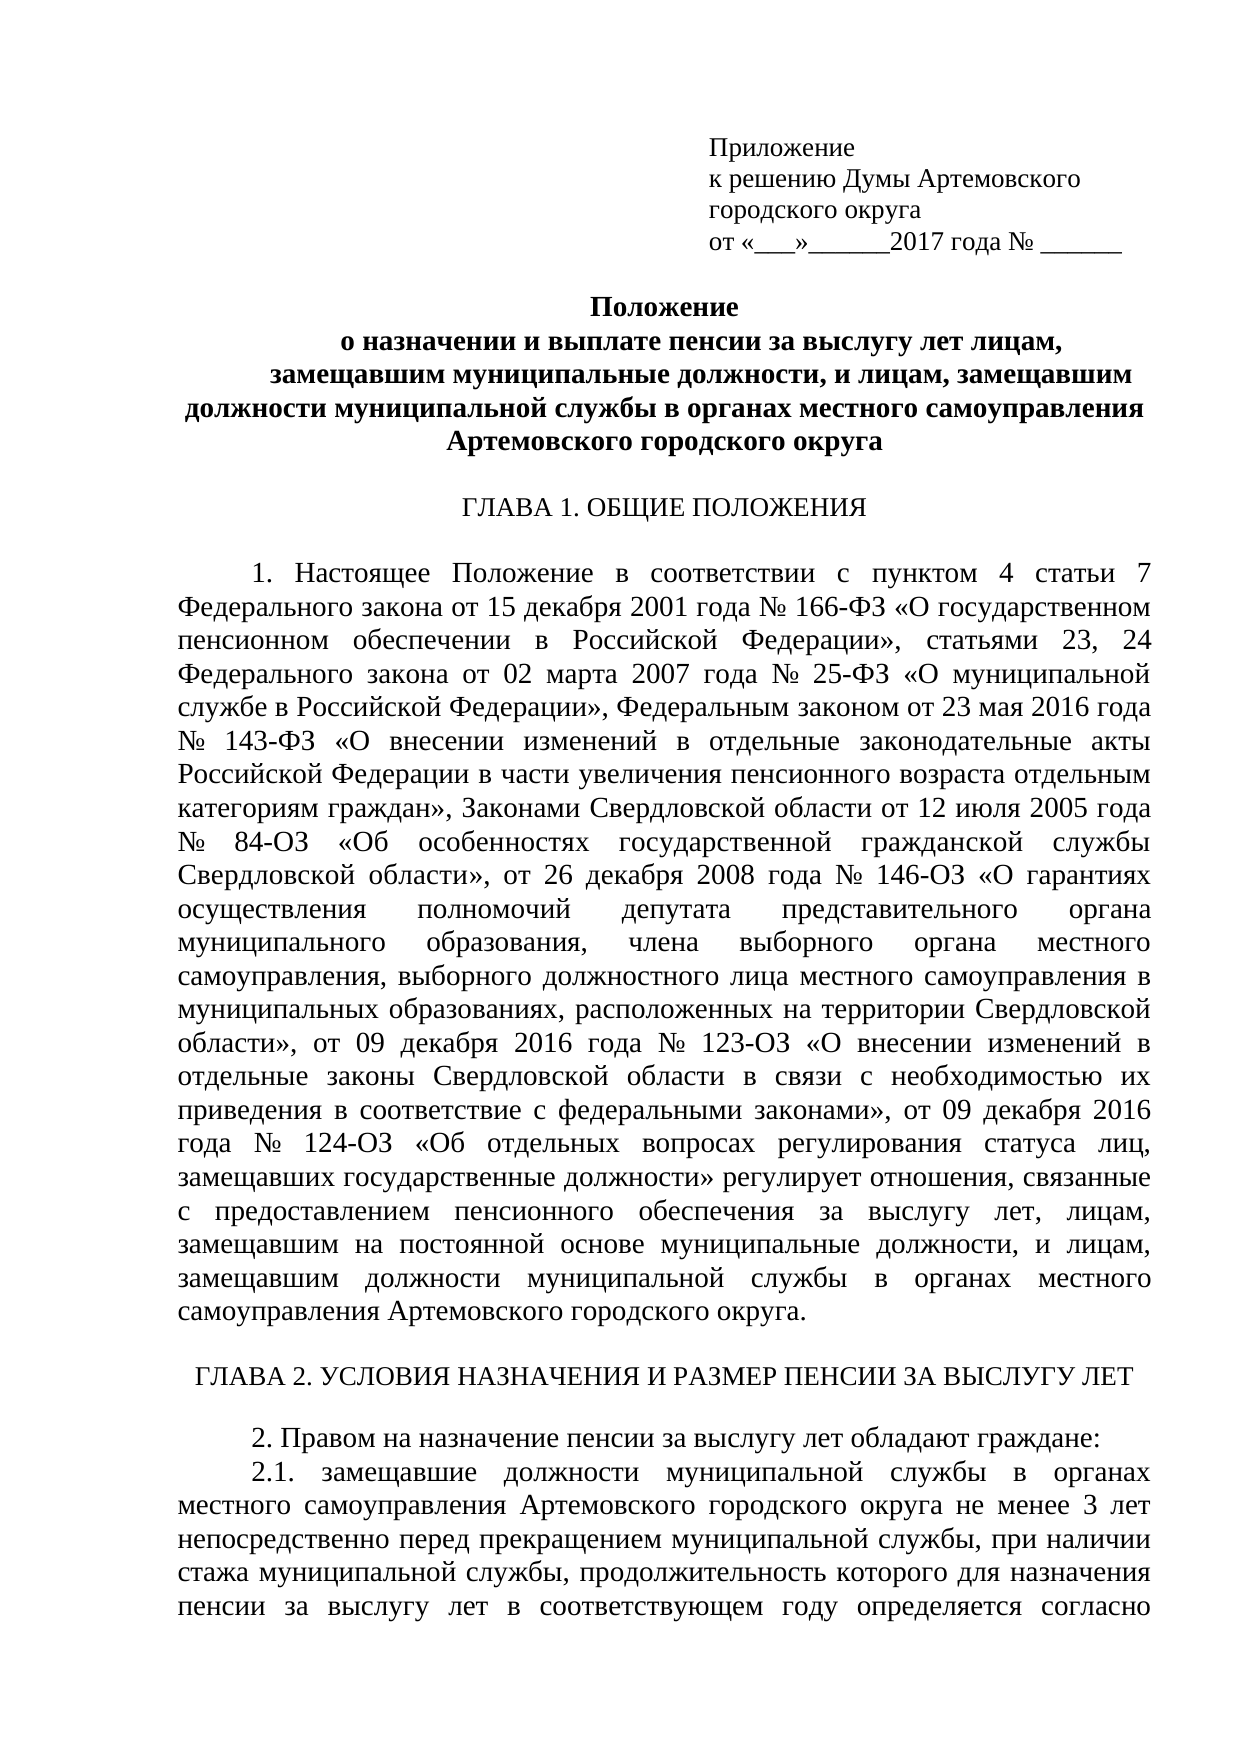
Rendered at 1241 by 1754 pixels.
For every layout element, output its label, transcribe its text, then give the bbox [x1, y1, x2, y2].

text замещавшим муниципальные должности, и лицам, замещавшим должности муниципальной службы в органах местного самоуправления Артемовского городского округа [177, 356, 1152, 457]
text ГЛАВА 2. УСЛОВИЯ НАЗНАЧЕНИЯ И РАЗМЕР ПЕНСИИ ЗА ВЫСЛУГУ ЛЕТ [177, 1360, 1152, 1391]
text Положение [177, 289, 1152, 323]
text Приложение [709, 131, 1152, 162]
text 2. Правом на назначение пенсии за выслугу лет обладают граждане: [177, 1420, 1152, 1454]
text 1. Настоящее Положение в соответствии с пунктом 4 статьи 7 Федерального закона от 15 декабря 2001 года № 166-ФЗ «О государственном пенсионном обеспечении в Российской Федерации», статьями 23, 24 Федерального закона от 02 марта 2007 года № 25-ФЗ «О муниципальной службе в Российской Федерации», Федеральным законом от 23 мая 2016 года № 143-ФЗ «О внесении изменений в отдельные законодательные акты Российской Федерации в части увеличения пенсионного возраста отдельным категориям граждан», Законами Свердловской области от 12 июля 2005 года № 84-ОЗ «Об особенностях государственной гражданской службы Свердловской области», от 26 декабря 2008 года № 146-ОЗ «О гарантиях осуществления полномочий депутата представительного органа муниципального образования, члена выборного органа местного самоуправления, выборного должностного лица местного самоуправления в муниципальных образованиях, расположенных на территории Свердловской области», от 09 декабря 2016 года № 123-ОЗ «О внесении изменений в отдельные законы Свердловской области в связи с необходимостью их приведения в соответствие с федеральными законами», от 09 декабря 2016 года № 124-ОЗ «Об отдельных вопросах регулирования статуса лиц, замещавших государственные должности» регулирует отношения, связанные с предоставлением пенсионного обеспечения за выслугу лет, лицам, замещавшим на постоянной основе муниципальные должности, и лицам, замещавшим должности муниципальной службы в органах местного самоуправления Артемовского городского округа. [177, 555, 1152, 857]
text о назначении и выплате пенсии за выслугу лет лицам, [177, 323, 1152, 356]
text к решению Думы Артемовского городского округа [709, 162, 1152, 225]
text от «___»______2017 года № ______ [709, 225, 1152, 256]
text ГЛАВА 1. ОБЩИЕ ПОЛОЖЕНИЯ [177, 491, 1152, 522]
text 1. Настоящее Положение в соответствии с пунктом 4 статьи 7 Федерального закона от 15 декабря 2001 года № 166-ФЗ «О государственном пенсионном обеспечении в Российской Федерации», статьями 23, 24 Федерального закона от 02 марта 2007 года № 25-ФЗ «О муниципальной службе в Российской Федерации», Федеральным законом от 23 мая 2016 года № 143-ФЗ «О внесении изменений в отдельные законодательные акты Российской Федерации в части увеличения пенсионного возраста отдельным категориям граждан», Законами Свердловской области от 12 июля 2005 года № 84-ОЗ «Об особенностях государственной гражданской службы Свердловской области», от 26 декабря 2008 года № 146-ОЗ «О гарантиях осуществления полномочий депутата представительного органа муниципального образования, члена выборного органа местного самоуправления, выборного должностного лица местного самоуправления в муниципальных образованиях, расположенных на территории Свердловской области», от 09 декабря 2016 года № 123-ОЗ «О внесении изменений в отдельные законы Свердловской области в связи с необходимостью их приведения в соответствие с федеральными законами», от 09 декабря 2016 года № 124-ОЗ «Об отдельных вопросах регулирования статуса лиц, замещавших государственные должности» регулирует отношения, связанные с предоставлением пенсионного обеспечения за выслугу лет, лицам, замещавшим на постоянной основе муниципальные должности, и лицам, замещавшим должности муниципальной службы в органах местного самоуправления Артемовского городского округа. [177, 857, 1152, 1327]
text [177, 1454, 1152, 1621]
